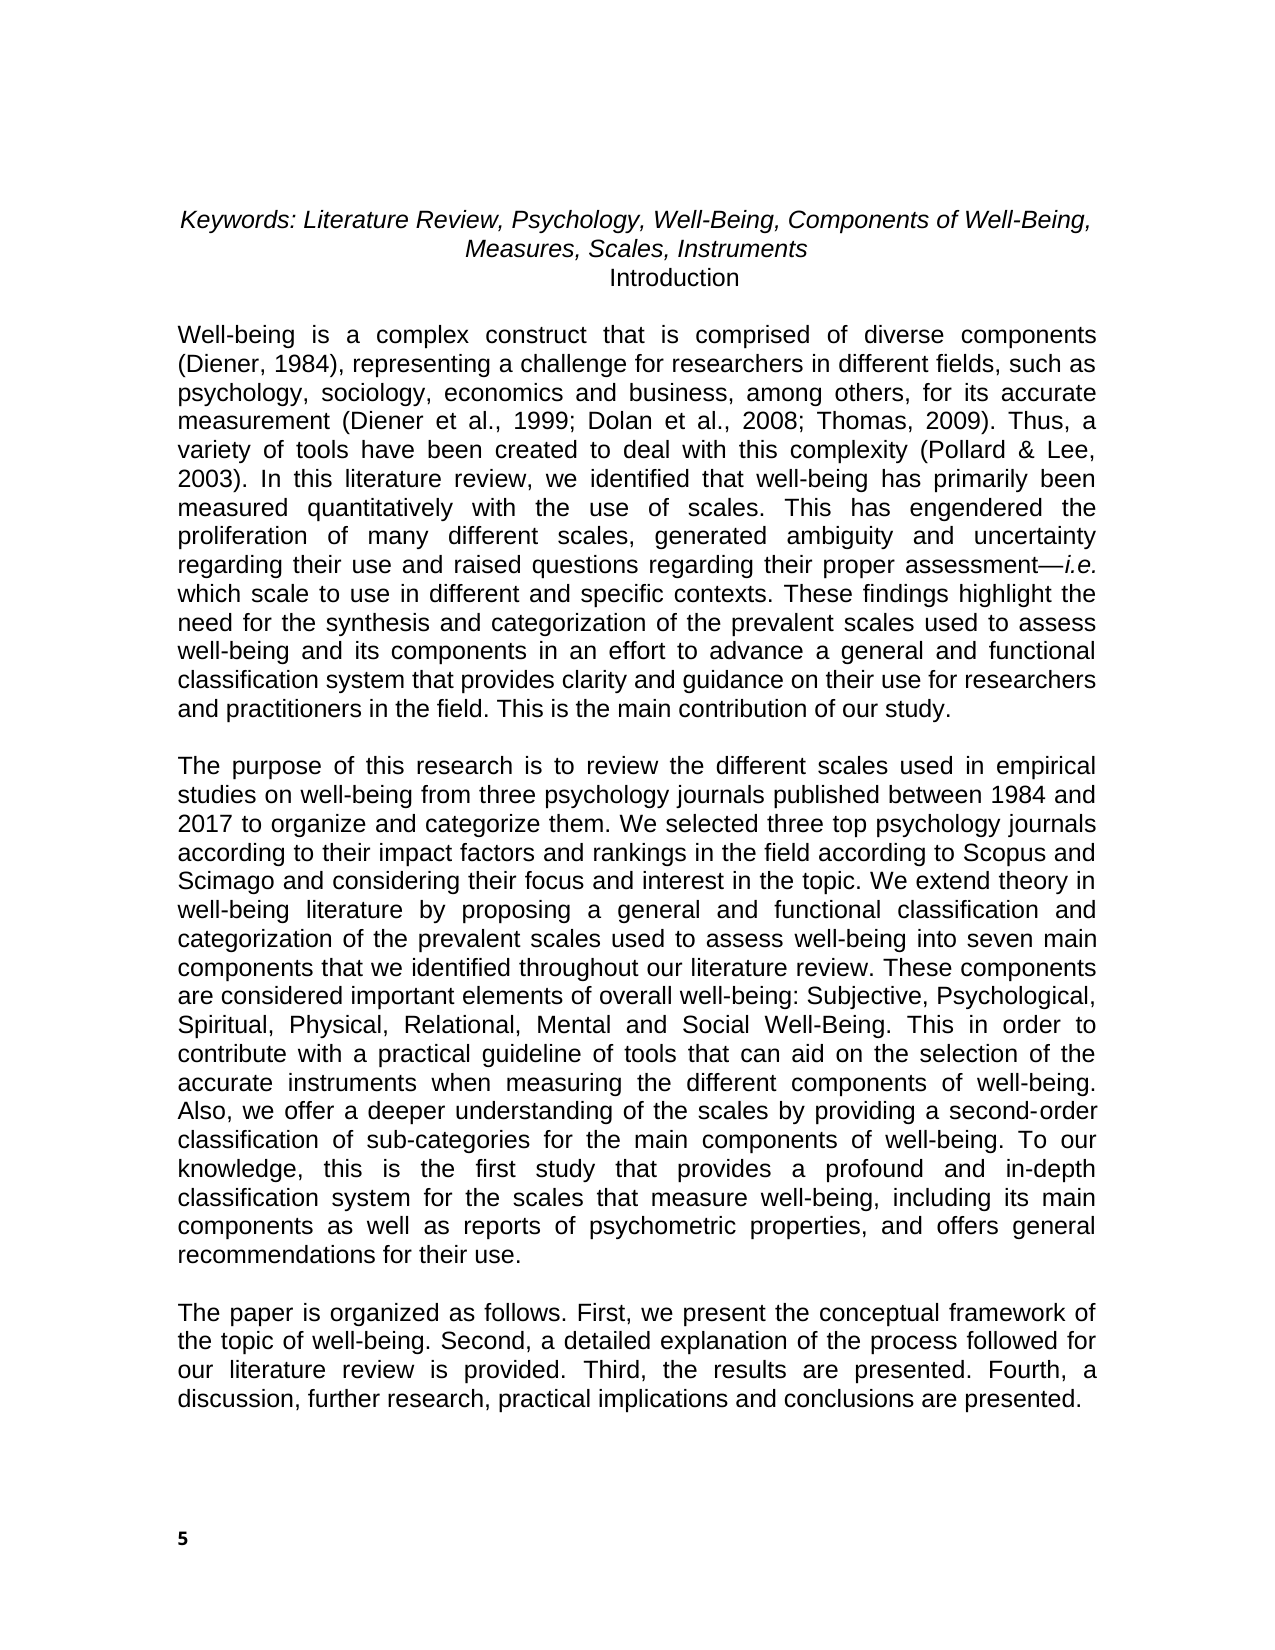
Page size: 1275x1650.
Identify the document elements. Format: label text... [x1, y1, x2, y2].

text Introduction [177, 263, 1098, 291]
text The paper is organized as follows. First, we present the conceptual framework of the topic of well-being. Second, a detailed explanation of the process followed for our literature review is provided. Third, the results are presented. Fourth, a discussion, further research, practical implications and conclusions are presented. [177, 1298, 1098, 1413]
text Well-being is a complex construct that is comprised of diverse components (Diener, 1984), representing a challenge for researchers in different fields, such as psychology, sociology, economics and business, among others, for its accurate measurement (Diener et al., 1999; Dolan et al., 2008; Thomas, 2009). Thus, a variety of tools have been created to deal with this complexity (Pollard & Lee, 2003). In this literature review, we identified that well-being has primarily been measured quantitatively with the use of scales. This has engendered the proliferation of many different scales, generated ambiguity and uncertainty regarding their use and raised questions regarding their proper assessment—i.e. which scale to use in different and specific contexts. These findings highlight the need for the synthesis and categorization of the prevalent scales used to assess well-being and its components in an effort to advance a general and functional classification system that provides clarity and guidance on their use for researchers and practitioners in the field. This is the main contribution of our study. [177, 320, 1098, 723]
text Keywords: Literature Review, Psychology, Well-Being, Components of Well-Being, Measures, Scales, Instruments [177, 205, 1098, 263]
text The purpose of this research is to review the different scales used in empirical studies on well-being from three psychology journals published between 1984 and 2017 to organize and categorize them. We selected three top psychology journals according to their impact factors and rankings in the field according to Scopus and Scimago and considering their focus and interest in the topic. We extend theory in well-being literature by proposing a general and functional classification and categorization of the prevalent scales used to assess well-being into seven main components that we identified throughout our literature review. These components are considered important elements of overall well-being: Subjective, Psychological, Spiritual, Physical, Relational, Mental and Social Well-Being. This in order to contribute with a practical guideline of tools that can aid on the selection of the accurate instruments when measuring the different components of well-being. Also, we offer a deeper understanding of the scales by providing a second-order classification of sub-categories for the main components of well-being. To our knowledge, this is the first study that provides a profound and in-depth classification system for the scales that measure well-being, including its main components as well as reports of psychometric properties, and offers general recommendations for their use. [177, 751, 1098, 1269]
